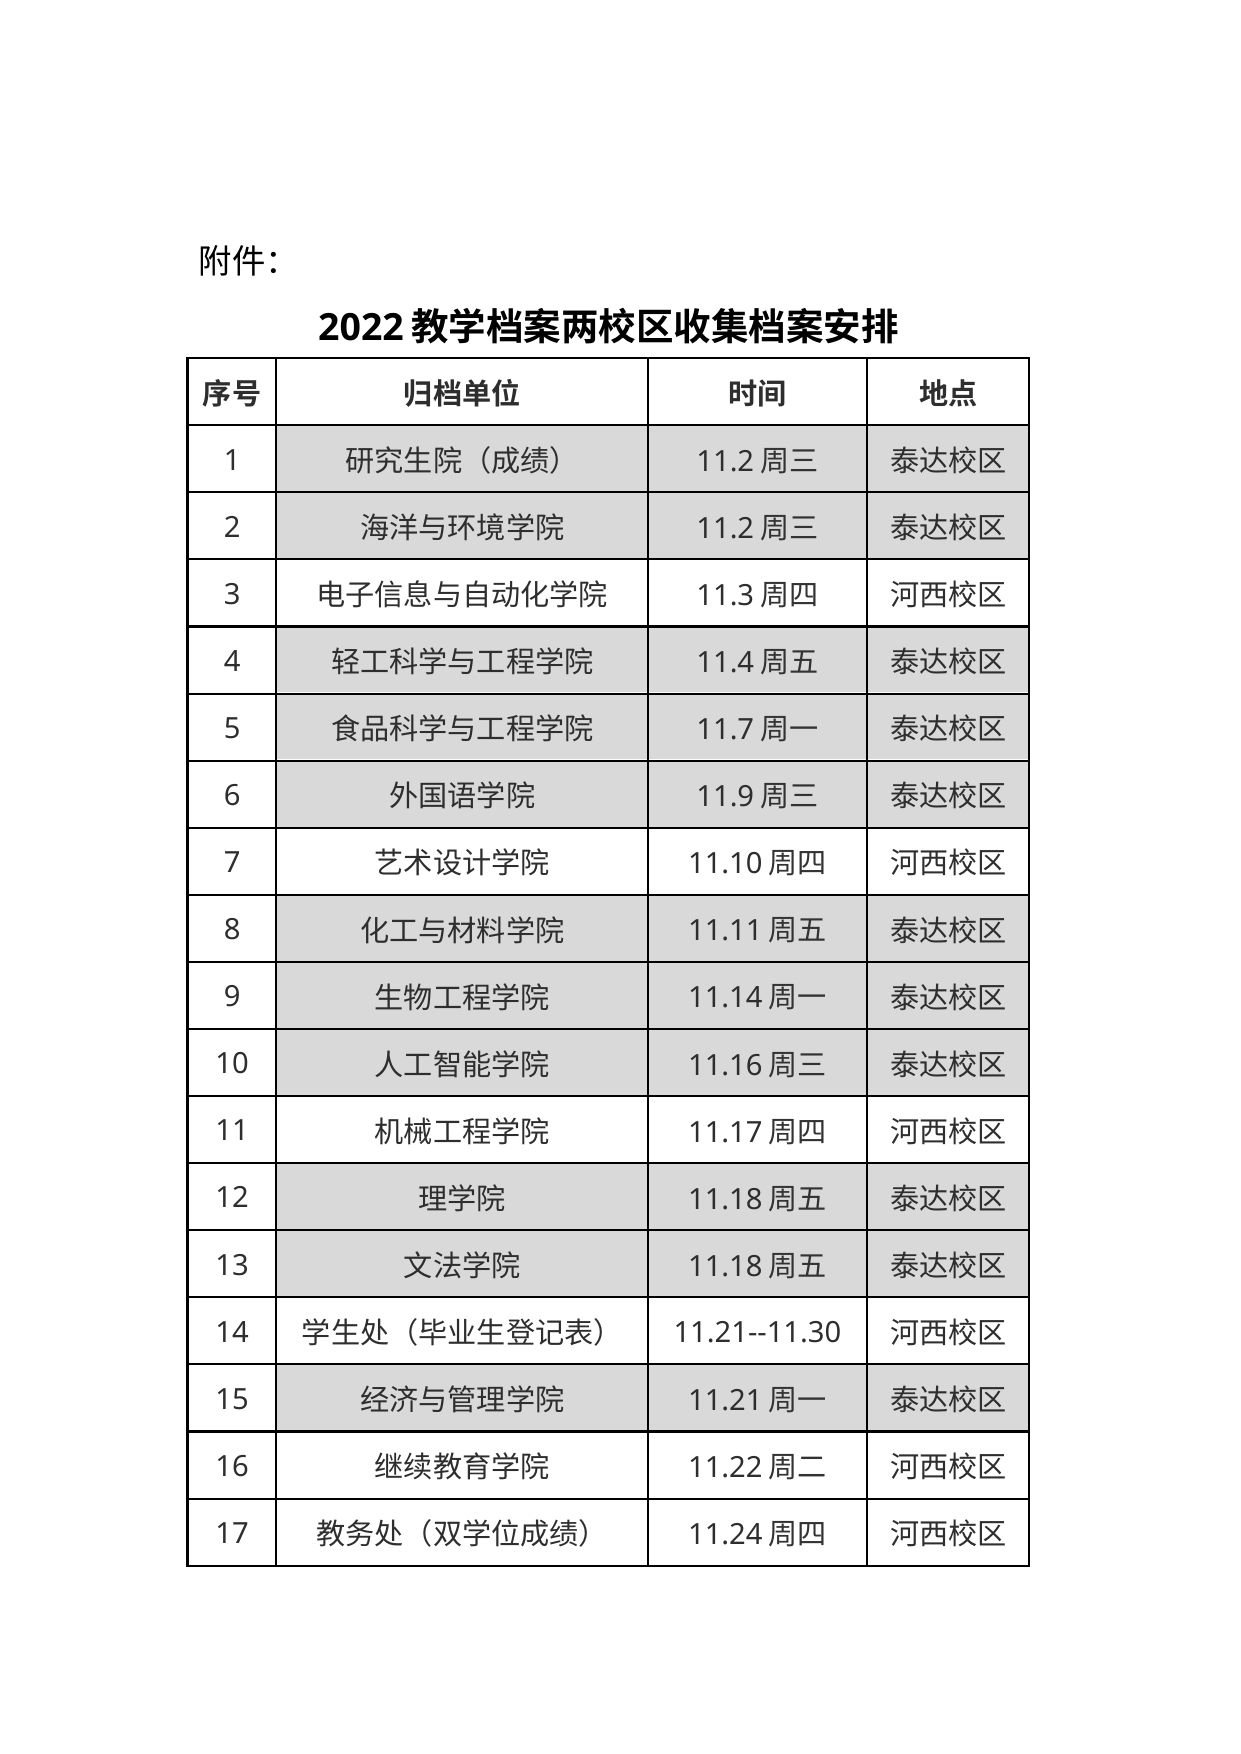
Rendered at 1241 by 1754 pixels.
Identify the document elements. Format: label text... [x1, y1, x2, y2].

table_cell 11.10周四 [649, 829, 866, 894]
table_cell 电子信息与自动化学院 [277, 560, 647, 625]
table_cell 11.7周一 [649, 695, 866, 759]
table_cell 研究生院（成绩） [277, 426, 647, 491]
table_cell 11.4周五 [649, 628, 866, 692]
table_cell 11.24周四 [649, 1500, 866, 1564]
table_cell 11.21--11.30 [649, 1298, 866, 1363]
table_cell 教务处（双学位成绩） [277, 1500, 647, 1564]
table_cell 学生处（毕业生登记表） [277, 1298, 647, 1363]
table_cell 10 [189, 1030, 275, 1095]
table_cell 11.9周三 [649, 762, 866, 827]
table_cell 11.17周四 [649, 1097, 866, 1162]
table_cell 河西校区 [868, 1298, 1028, 1363]
table_cell 文法学院 [277, 1231, 647, 1296]
table_header 附件： 2022教学档案两校区收集档案安排 [188, 227, 1029, 357]
table_cell 4 [189, 628, 275, 692]
table_cell 河西校区 [868, 829, 1028, 894]
table_cell 艺术设计学院 [277, 829, 647, 894]
table_cell 11.22周二 [649, 1433, 866, 1497]
table_cell 经济与管理学院 [277, 1365, 647, 1430]
table_cell 2 [189, 493, 275, 558]
table_cell 序号 [189, 359, 275, 424]
table_cell 11.3周四 [649, 560, 866, 625]
table_cell 泰达校区 [868, 1030, 1028, 1095]
table_cell 化工与材料学院 [277, 896, 647, 961]
table_cell 14 [189, 1298, 275, 1363]
table_cell 海洋与环境学院 [277, 493, 647, 558]
table_cell 泰达校区 [868, 762, 1028, 827]
table_cell 3 [189, 560, 275, 625]
table_cell 11.2周三 [649, 426, 866, 491]
table_cell 河西校区 [868, 1433, 1028, 1497]
table_cell 泰达校区 [868, 1164, 1028, 1229]
table_cell 河西校区 [868, 1097, 1028, 1162]
table_cell 5 [189, 695, 275, 759]
table_cell 11.2周三 [649, 493, 866, 558]
table_cell 生物工程学院 [277, 963, 647, 1028]
table_cell 归档单位 [277, 359, 647, 424]
table_cell 11.18周五 [649, 1231, 866, 1296]
table_cell 17 [189, 1500, 275, 1564]
table_cell 河西校区 [868, 560, 1028, 625]
table_cell 泰达校区 [868, 963, 1028, 1028]
table_cell 泰达校区 [868, 1231, 1028, 1296]
table_cell 11.21周一 [649, 1365, 866, 1430]
table_cell 河西校区 [868, 1500, 1028, 1564]
table_cell 理学院 [277, 1164, 647, 1229]
table_cell 外国语学院 [277, 762, 647, 827]
table_cell 11 [189, 1097, 275, 1162]
table_cell 泰达校区 [868, 493, 1028, 558]
table_cell 12 [189, 1164, 275, 1229]
table_cell 15 [189, 1365, 275, 1430]
table_cell 轻工科学与工程学院 [277, 628, 647, 692]
table_cell 9 [189, 963, 275, 1028]
table_cell 泰达校区 [868, 1365, 1028, 1430]
table_cell 11.14周一 [649, 963, 866, 1028]
table_cell 11.18周五 [649, 1164, 866, 1229]
table_cell 泰达校区 [868, 628, 1028, 692]
table_cell 泰达校区 [868, 426, 1028, 491]
table_cell 7 [189, 829, 275, 894]
table_cell 1 [189, 426, 275, 491]
table_cell 16 [189, 1433, 275, 1497]
table_cell 继续教育学院 [277, 1433, 647, 1497]
table_cell 11.16周三 [649, 1030, 866, 1095]
table_cell 泰达校区 [868, 695, 1028, 759]
table_cell 地点 [868, 359, 1028, 424]
table_cell 11.11周五 [649, 896, 866, 961]
table_cell 人工智能学院 [277, 1030, 647, 1095]
table_cell 8 [189, 896, 275, 961]
table_cell 6 [189, 762, 275, 827]
table_cell 机械工程学院 [277, 1097, 647, 1162]
table_cell 食品科学与工程学院 [277, 695, 647, 759]
table_cell 时间 [649, 359, 866, 424]
table_cell 泰达校区 [868, 896, 1028, 961]
table_cell 13 [189, 1231, 275, 1296]
